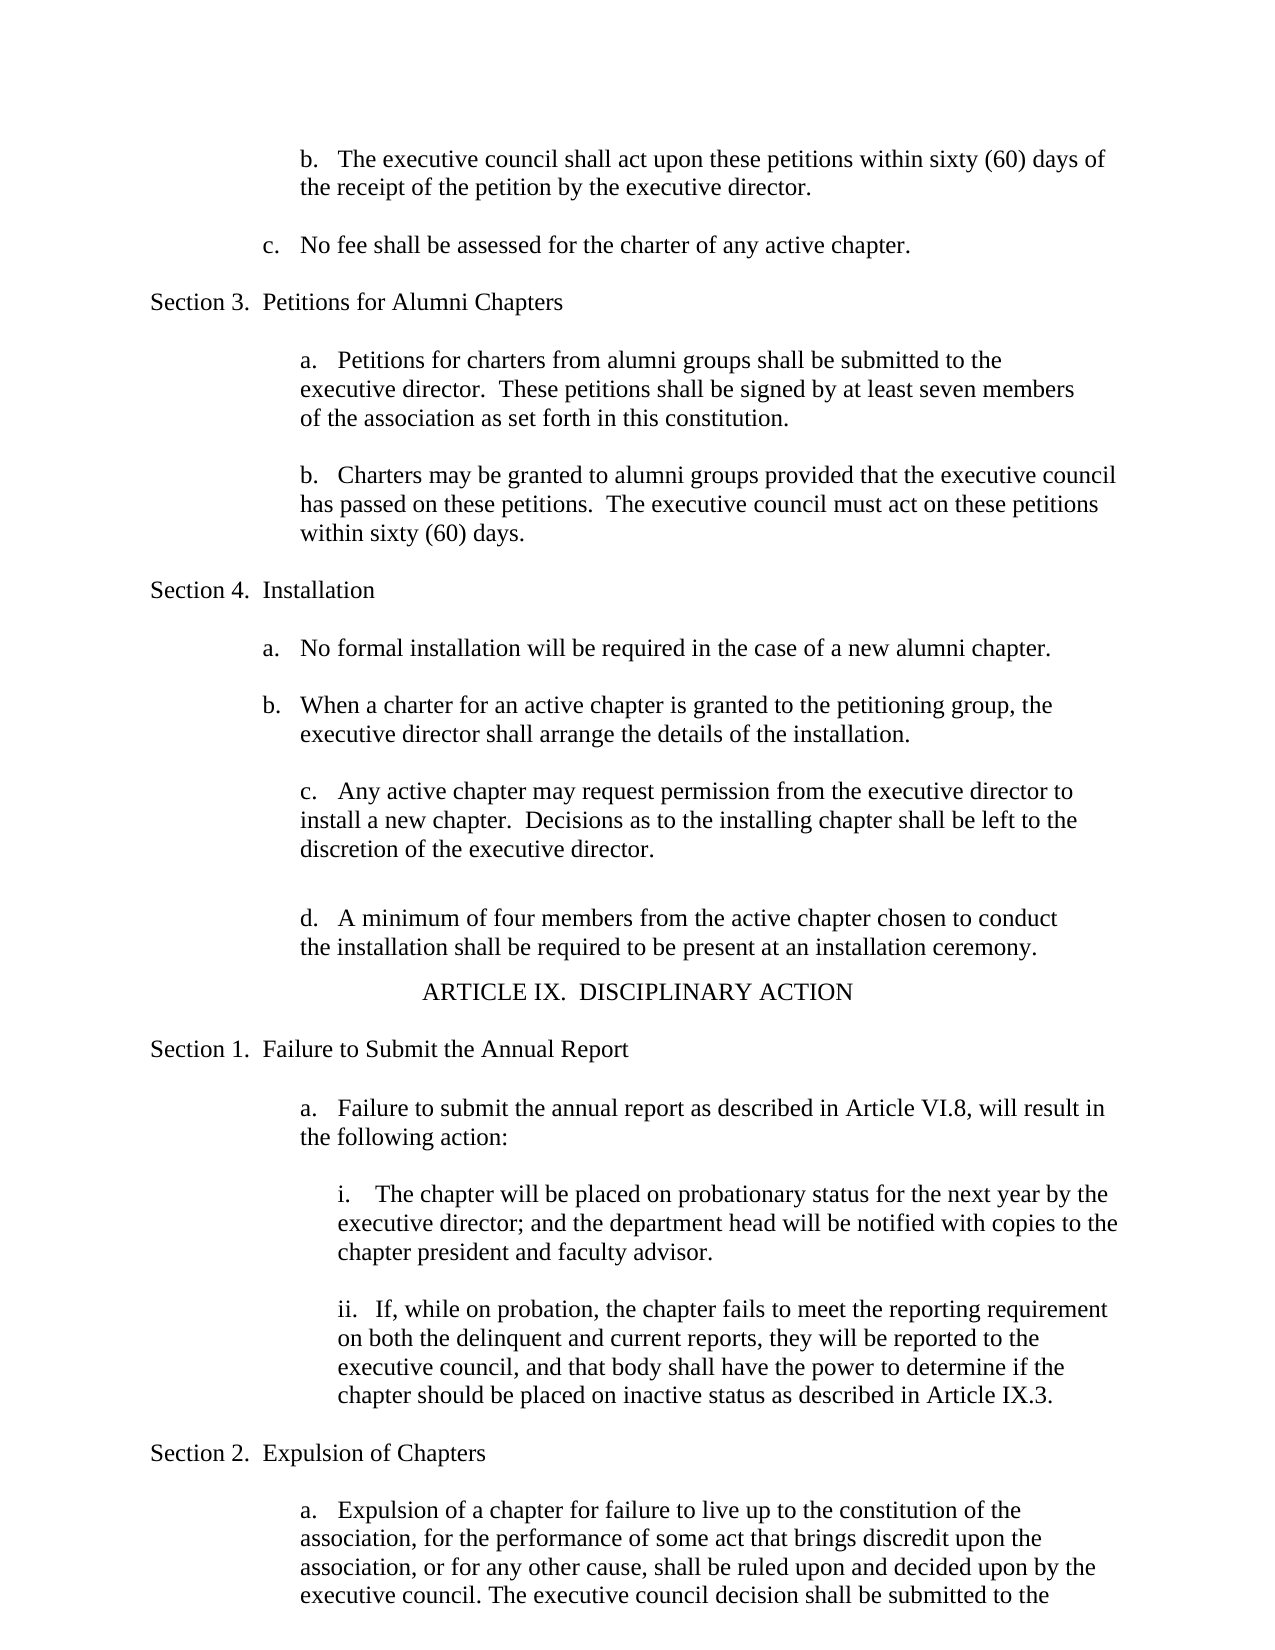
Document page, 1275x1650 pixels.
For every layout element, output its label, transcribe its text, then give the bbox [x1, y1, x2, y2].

text c. No fee shall be assessed for the charter of any active chapter. Section 3. Petitions for Alumni Chapters [150, 230, 924, 316]
text executive director shall arrange the details of the installation. [300, 719, 1144, 748]
text Section 4. Installation [150, 575, 1144, 604]
text a. Failure to submit the annual report as described in Article VI.8, will result in the following action: [300, 1093, 1123, 1150]
text i. The chapter will be placed on probationary status for the next year by the executive director; and the department head will be notified with copies to the chapter president and faculty advisor. [337, 1179, 1137, 1265]
text ARTICLE IX. DISCIPLINARY ACTION Section 1. Failure to Submit the Annual Report [150, 977, 872, 1063]
text c. Any active chapter may request permission from the executive director to install a new chapter. Decisions as to the installing chapter shall be left to the discretion of the executive director. [300, 776, 1137, 863]
text a. Petitions for charters from alumni groups shall be submitted to the executive director. These petitions shall be signed by at least seven members of the association as set forth in this constitution. [300, 346, 1079, 432]
text ii. If, while on probation, the chapter fails to meet the reporting requirement on both the delinquent and current reports, they will be reported to the executive council, and that body shall have the power to determine if the chapter should be placed on inactive status as described in Article IX.3. [337, 1294, 1134, 1409]
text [300, 1495, 1126, 1609]
text d. A minimum of four members from the active chapter chosen to conduct the installation shall be required to be present at an installation ceremony. [300, 903, 1074, 961]
text b. Charters may be granted to alumni groups provided that the executive council has passed on these petitions. The executive council must act on these petitions within sixty (60) days. [300, 460, 1131, 547]
text b. The executive council shall act upon these petitions within sixty (60) days of the receipt of the petition by the executive director. [300, 144, 1117, 201]
text a. No formal installation will be required in the case of a new alumni chapter. b. When a charter for an active chapter is granted to the petitioning group, the [262, 604, 1065, 719]
text Section 2. Expulsion of Chapters [150, 1438, 1144, 1467]
